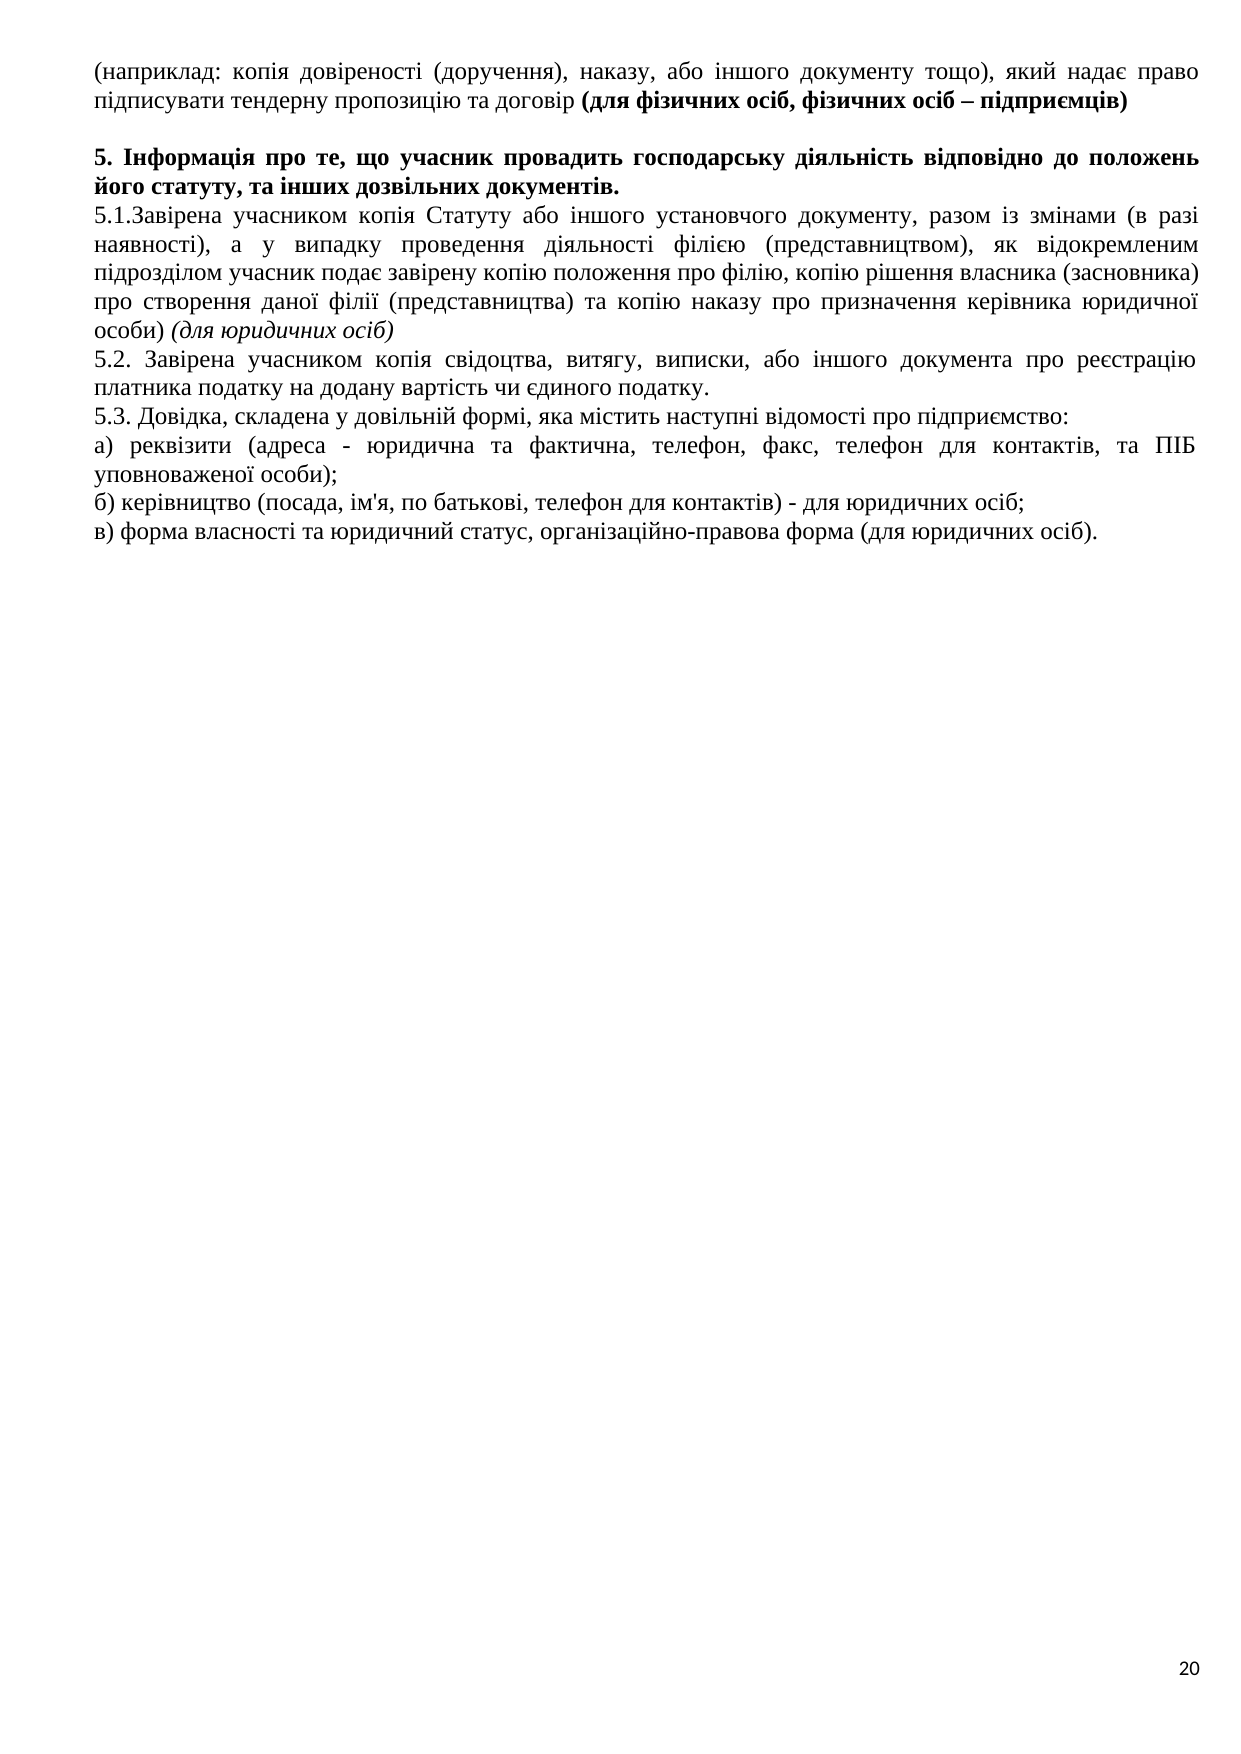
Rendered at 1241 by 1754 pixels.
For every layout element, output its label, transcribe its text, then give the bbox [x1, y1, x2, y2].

text 5.1.Завірена учасником копія Статуту або іншого установчого документу, разом із змінами (в разі наявності), а у випадку проведення діяльності філією (представництвом), як відокремленим підрозділом учасник подає завірену копію положення про філію, копію рішення власника (засновника) про створення даної філії (представництва) та копію наказу про призначення керівника юридичної особи) (для юридичних осіб) [94, 200, 1200, 344]
text в) форма власності та юридичний статус, організаційно-правова форма (для юридичних осіб). [94, 516, 1198, 545]
text 5. Інформація про те, що учасник провадить господарську діяльність відповідно до положень його статуту, та інших дозвільних документів. [94, 142, 1200, 200]
text а) реквізити (адреса - юридична та фактична, телефон, факс, телефон для контактів, та ПІБ уповноваженої особи); [94, 430, 1198, 487]
text б) керівництво (посада, ім'я, по батькові, телефон для контактів) - для юридичних осіб; [94, 487, 1198, 516]
text 5.3. Довідка, складена у довільній формі, яка містить наступні відомості про підприємство: [94, 401, 1198, 430]
text 5.2. Завірена учасником копія свідоцтва, витягу, виписки, або іншого документа про реєстрацію платника податку на додану вартість чи єдиного податку. [94, 344, 1198, 401]
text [94, 56, 1200, 114]
